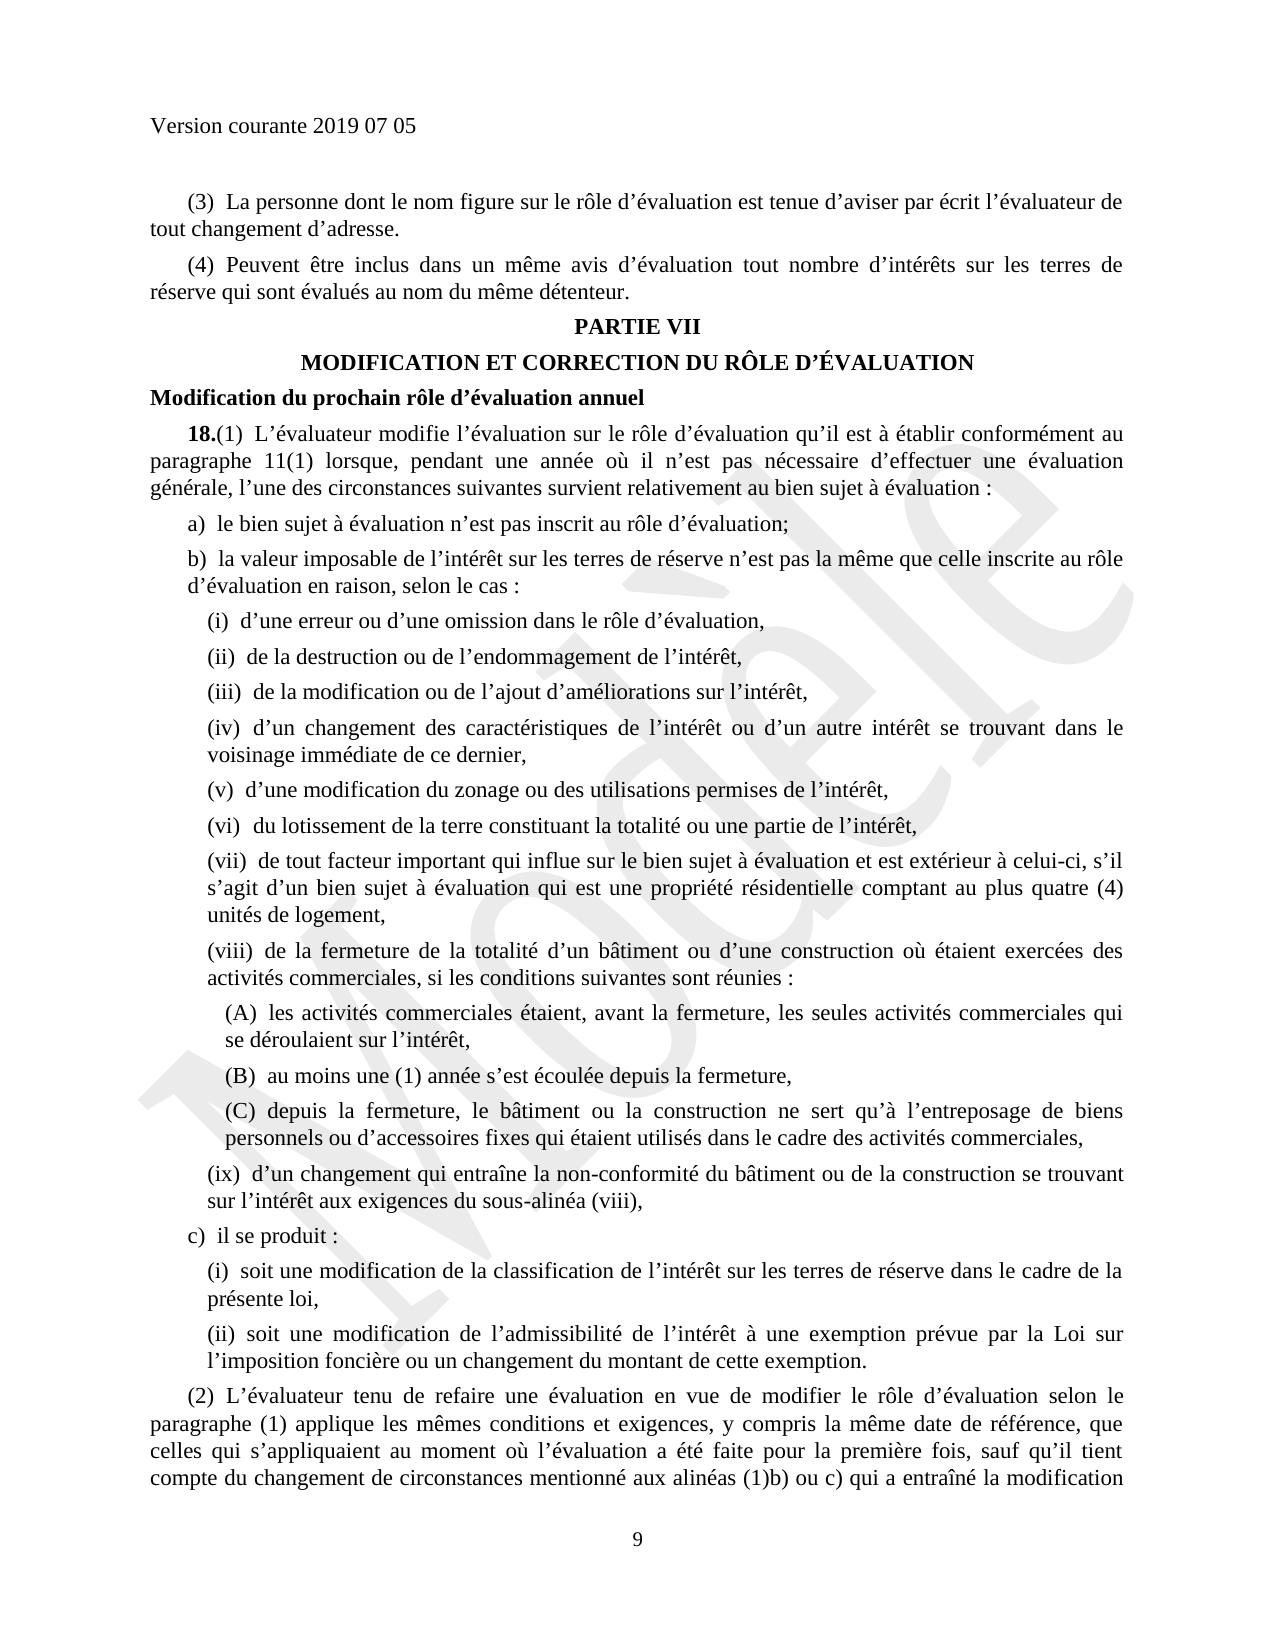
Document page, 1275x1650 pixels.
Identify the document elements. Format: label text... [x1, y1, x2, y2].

text MODIFICATION ET CORRECTION DU RÔLE D’ÉVALUATION [150, 348, 1125, 375]
text a) le bien sujet à évaluation n’est pas inscrit au rôle d’évaluation; [187, 509, 1125, 536]
text (vi) du lotissement de la terre constituant la totalité ou une partie de l’intérêt, [207, 811, 1125, 838]
text (ii) soit une modification de l’admissibilité de l’intérêt à une exemption prévue par la Loi sur l’imposition foncière ou un changement du montant de cette exemption. [207, 1319, 1125, 1373]
text (B) au moins une (1) année s’est écoulée depuis la fermeture, [225, 1061, 1125, 1088]
text (A) les activités commerciales étaient, avant la fermeture, les seules activités commerciales qui se déroulaient sur l’intérêt, [225, 998, 1125, 1053]
text (iii) de la modification ou de l’ajout d’améliorations sur l’intérêt, [207, 678, 1125, 705]
text (ii) de la destruction ou de l’endommagement de l’intérêt, [207, 642, 1125, 669]
text (i) d’une erreur ou d’une omission dans le rôle d’évaluation, [207, 607, 1125, 634]
text (3) La personne dont le nom figure sur le rôle d’évaluation est tenue d’aviser par écrit l’évaluateur de tout changement d’adresse. [150, 187, 1125, 242]
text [150, 1382, 1125, 1490]
text (i) soit une modification de la classification de l’intérêt sur les terres de réserve dans le cadre de la présente loi, [207, 1257, 1125, 1311]
text (C) depuis la fermeture, le bâtiment ou la construction ne sert qu’à l’entreposage de biens personnels ou d’accessoires fixes qui étaient utilisés dans le cadre des activités commerciales, [225, 1096, 1125, 1151]
text Modification du prochain rôle d’évaluation annuel [150, 384, 1125, 411]
text (viii) de la fermeture de la totalité d’un bâtiment ou d’une construction où étaient exercées des activités commerciales, si les conditions suivantes sont réunies : [207, 936, 1125, 990]
text (ix) d’un changement qui entraîne la non-conformité du bâtiment ou de la construction se trouvant sur l’intérêt aux exigences du sous-alinéa (viii), [207, 1159, 1125, 1213]
text b) la valeur imposable de l’intérêt sur les terres de réserve n’est pas la même que celle inscrite au rôle d’évaluation en raison, selon le cas : [187, 544, 1125, 598]
text 18.(1) L’évaluateur modifie l’évaluation sur le rôle d’évaluation qu’il est à établir conformément au paragraphe 11(1) lorsque, pendant une année où il n’est pas nécessaire d’effectuer une évaluation générale, l’une des circonstances suivantes survient relativement au bien sujet à évaluation : [150, 419, 1125, 500]
text c) il se produit : [187, 1221, 1125, 1248]
text (4) Peuvent être inclus dans un même avis d’évaluation tout nombre d’intérêts sur les terres de réserve qui sont évalués au nom du même détenteur. [150, 250, 1125, 304]
text (vii) de tout facteur important qui influe sur le bien sujet à évaluation et est extérieur à celui-ci, s’il s’agit d’un bien sujet à évaluation qui est une propriété résidentielle comptant au plus quatre (4) unités de logement, [207, 846, 1125, 928]
text PARTIE VII [150, 313, 1125, 340]
text (iv) d’un changement des caractéristiques de l’intérêt ou d’un autre intérêt se trouvant dans le voisinage immédiate de ce dernier, [207, 713, 1125, 767]
text (v) d’une modification du zonage ou des utilisations permises de l’intérêt, [207, 776, 1125, 803]
